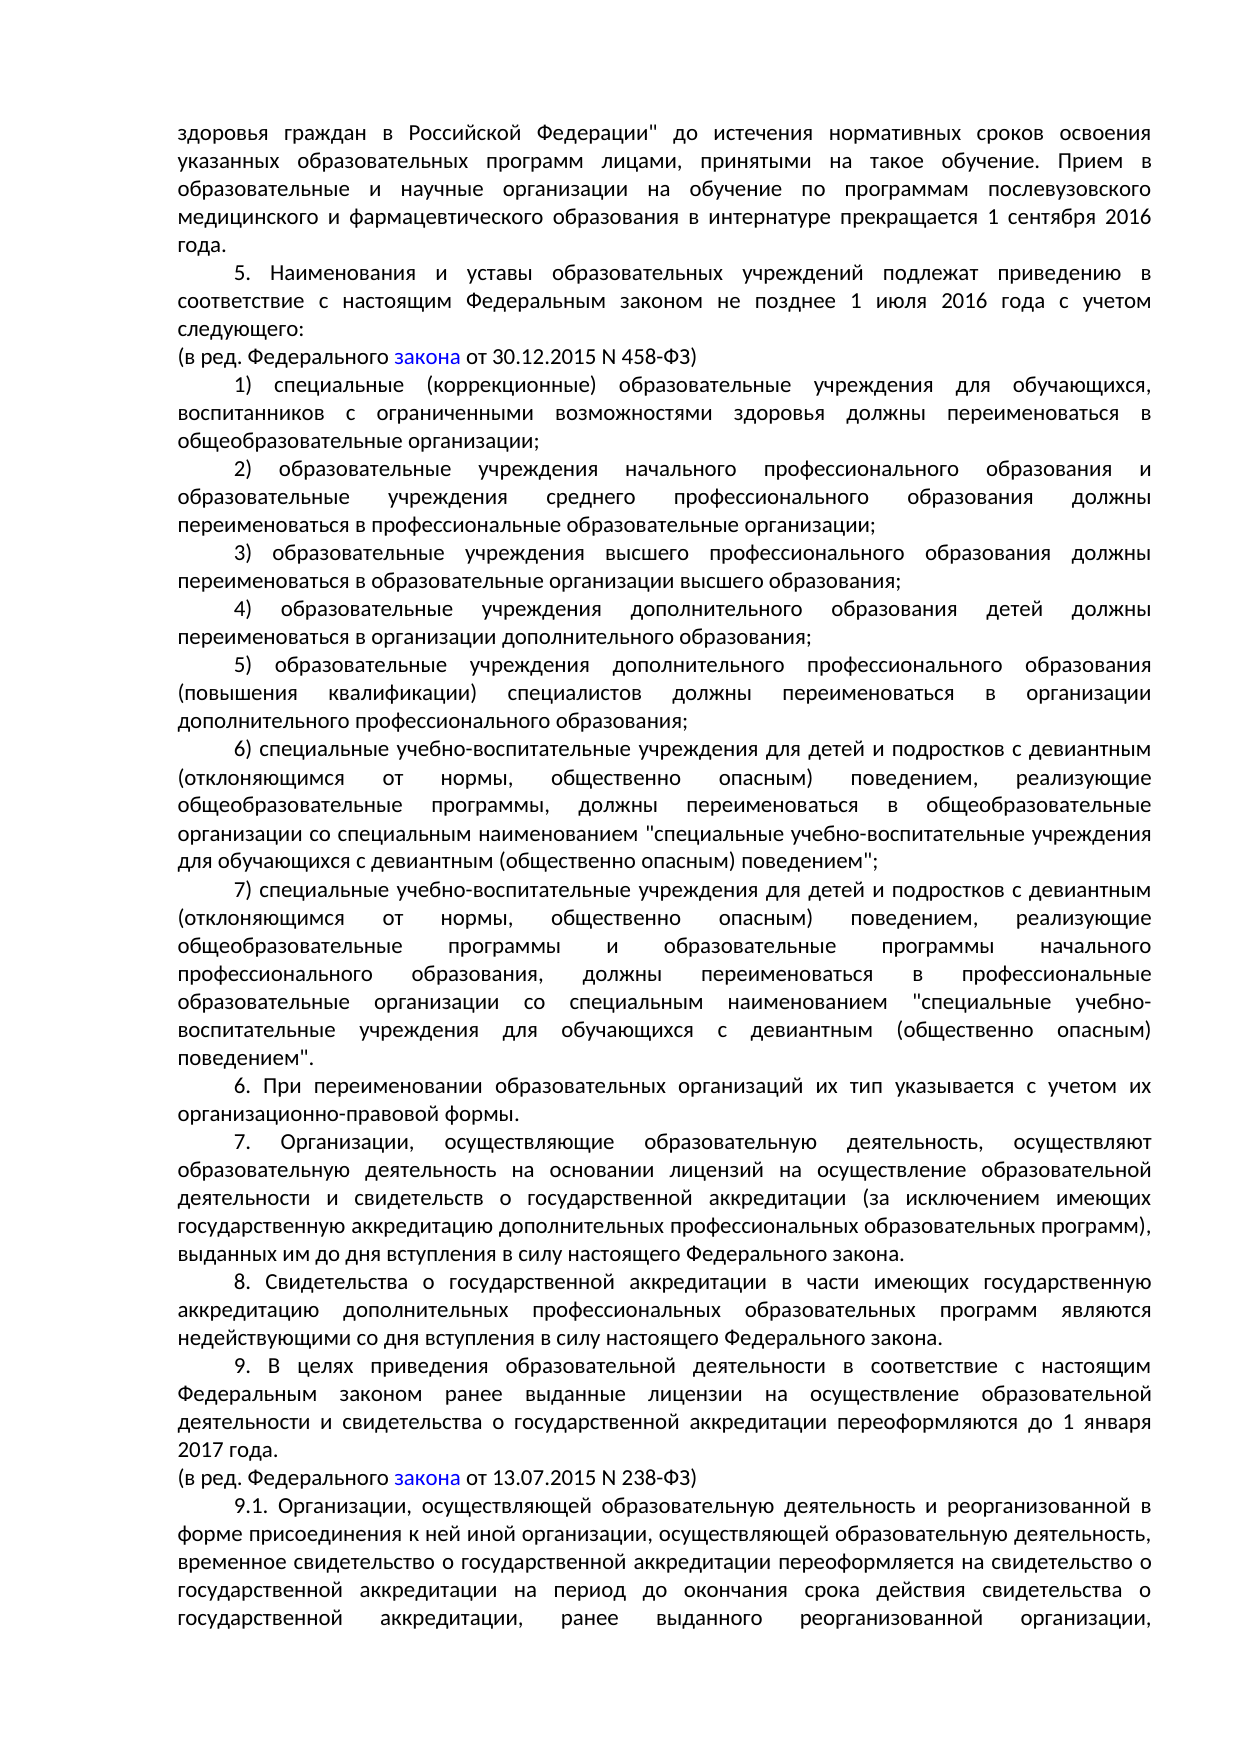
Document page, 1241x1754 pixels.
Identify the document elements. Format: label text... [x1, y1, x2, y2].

text 4) образовательные учреждения дополнительного образования детей должны переименоваться в организации дополнительного образования; [177, 594, 1152, 651]
text 5. Наименования и уставы образовательных учреждений подлежат приведению в соответствие с настоящим Федеральным законом не позднее 1 июля 2016 года с учетом следующего: [177, 258, 1152, 342]
text 2) образовательные учреждения начального профессионального образования и образовательные учреждения среднего профессионального образования должны переименоваться в профессиональные образовательные организации; [177, 454, 1152, 538]
text 5) образовательные учреждения дополнительного профессионального образования (повышения квалификации) специалистов должны переименоваться в организации дополнительного профессионального образования; [177, 651, 1152, 734]
text 6) специальные учебно-воспитательные учреждения для детей и подростков с девиантным (отклоняющимся от нормы, общественно опасным) поведением, реализующие общеобразовательные программы, должны переименоваться в общеобразовательные организации со специальным наименованием "специальные учебно-воспитательные учреждения для обучающихся с девиантным (общественно опасным) поведением"; [177, 734, 1152, 875]
text 6. При переименовании образовательных организаций их тип указывается с учетом их организационно-правовой формы. [177, 1071, 1152, 1127]
text (в ред. Федерального закона от 30.12.2015 N 458-ФЗ) [177, 342, 1152, 370]
text 9. В целях приведения образовательной деятельности в соответствие с настоящим Федеральным законом ранее выданные лицензии на осуществление образовательной деятельности и свидетельства о государственной аккредитации переоформляются до 1 января 2017 года. [177, 1351, 1152, 1463]
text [177, 1491, 1152, 1631]
text 7. Организации, осуществляющие образовательную деятельность, осуществляют образовательную деятельность на основании лицензий на осуществление образовательной деятельности и свидетельств о государственной аккредитации (за исключением имеющих государственную аккредитацию дополнительных профессиональных образовательных программ), выданных им до дня вступления в силу настоящего Федерального закона. [177, 1127, 1152, 1267]
text 1) специальные (коррекционные) образовательные учреждения для обучающихся, воспитанников с ограниченными возможностями здоровья должны переименоваться в общеобразовательные организации; [177, 370, 1152, 454]
text 7) специальные учебно-воспитательные учреждения для детей и подростков с девиантным (отклоняющимся от нормы, общественно опасным) поведением, реализующие общеобразовательные программы и образовательные программы начального профессионального образования, должны переименоваться в профессиональные образовательные организации со специальным наименованием "специальные учебно-воспитательные учреждения для обучающихся с девиантным (общественно опасным) поведением". [177, 875, 1152, 1071]
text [177, 118, 1152, 258]
text 8. Свидетельства о государственной аккредитации в части имеющих государственную аккредитацию дополнительных профессиональных образовательных программ являются недействующими со дня вступления в силу настоящего Федерального закона. [177, 1267, 1152, 1351]
text 3) образовательные учреждения высшего профессионального образования должны переименоваться в образовательные организации высшего образования; [177, 538, 1152, 594]
text (в ред. Федерального закона от 13.07.2015 N 238-ФЗ) [177, 1463, 1152, 1491]
